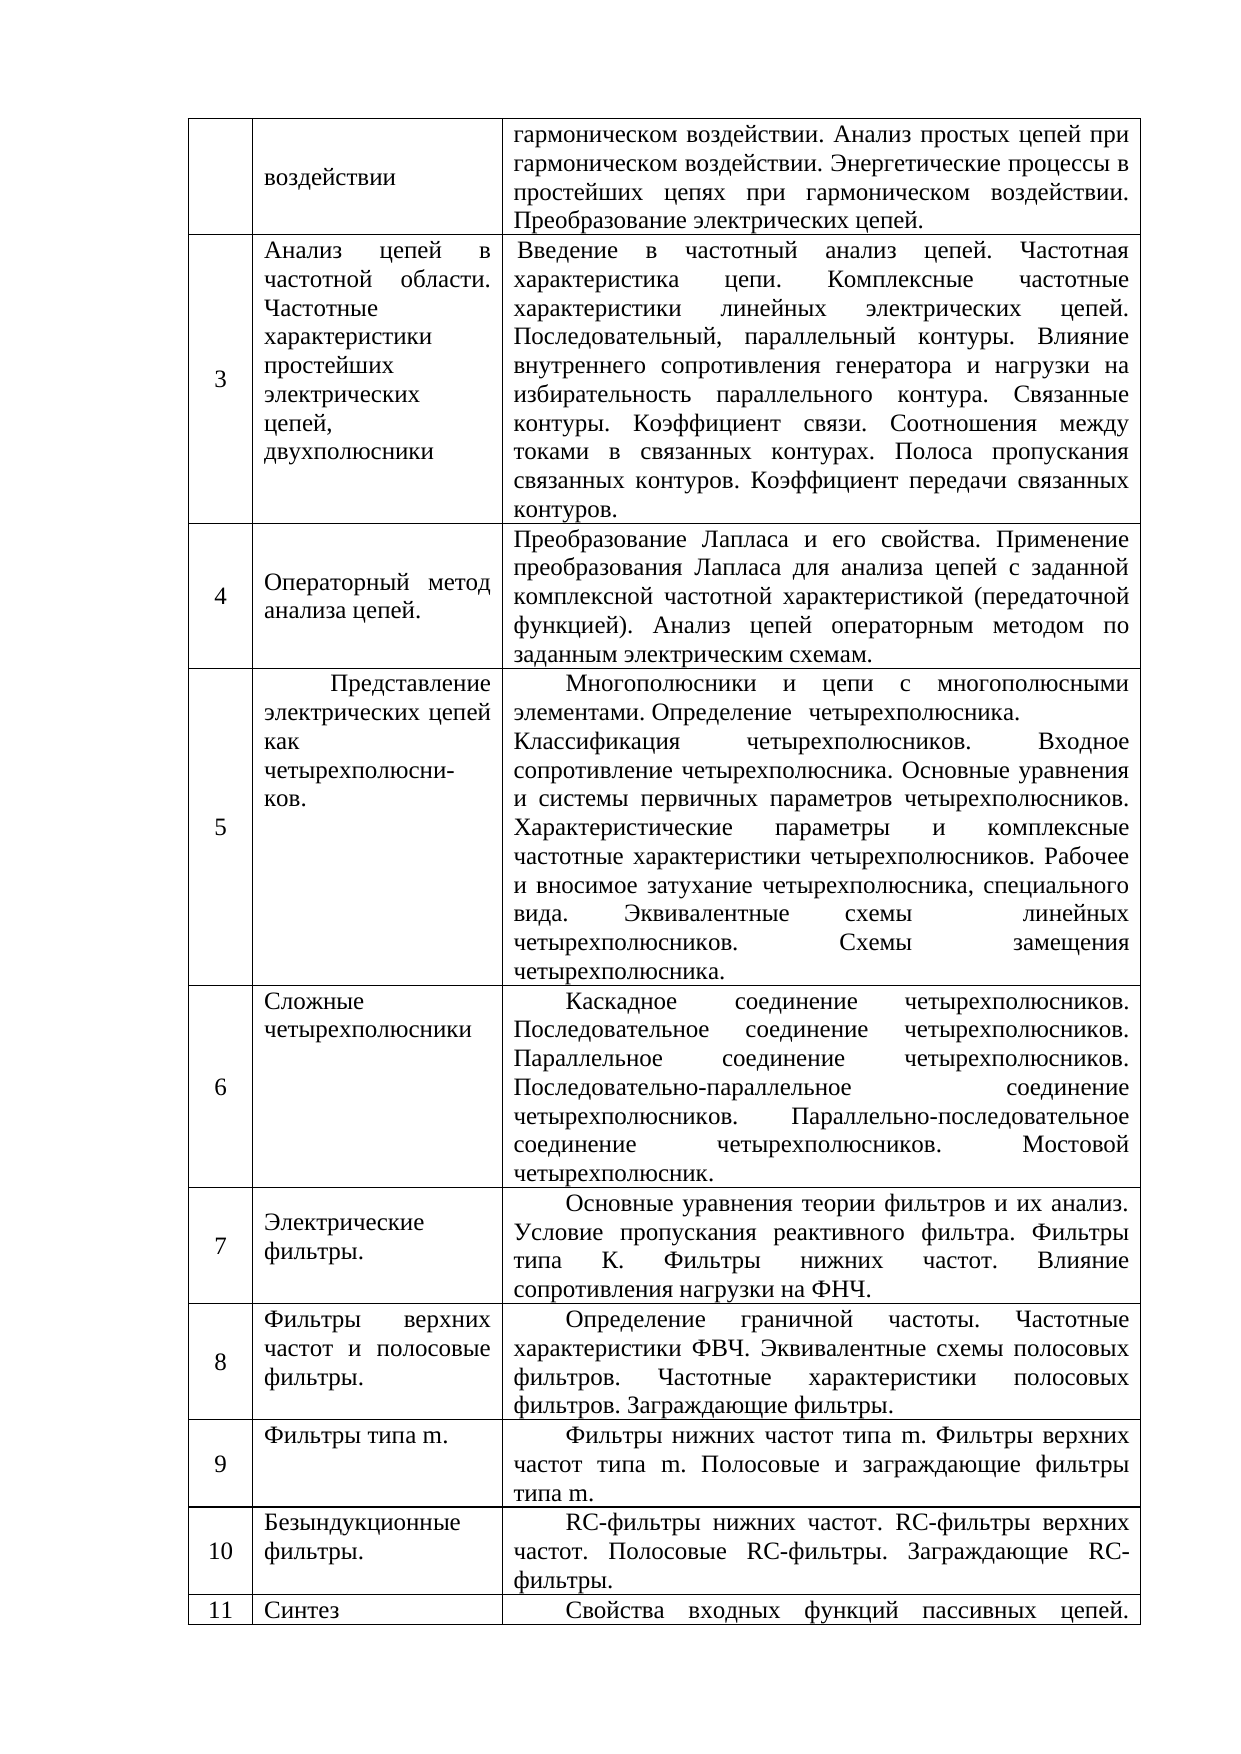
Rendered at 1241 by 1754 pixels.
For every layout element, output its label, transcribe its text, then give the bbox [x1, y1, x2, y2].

table_cell 7 [189, 1188, 252, 1303]
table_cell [503, 1595, 1140, 1623]
table_cell Безындукционные фильтры. [253, 1508, 502, 1594]
table_cell Сложные четырехполюсники [253, 986, 502, 1187]
table_cell Электрические фильтры. [253, 1188, 502, 1303]
table_cell 11 [189, 1595, 252, 1623]
table_cell 8 [189, 1304, 252, 1419]
table_cell Многополюсники и цепи с многополюсными элементами. Определение четырехполюсника. Классификация четырехполюсников. Входное сопротивление четырехполюсника. Основные уравнения и системы первичных параметров четырехполюсников. Характеристические параметры и комплексные частотные характеристики четырехполюсников. Рабочее и вносимое затухание четырехполюсника, специального вида. Эквивалентные схемы линейных четырехполюсников. Схемы замещения четырехполюсника. [503, 669, 1140, 985]
table_cell 9 [189, 1420, 252, 1506]
table_cell 4 [189, 524, 252, 667]
table_cell Представление электрических цепей как четырехполюсни-ков. [253, 669, 502, 985]
table_cell Определение граничной частоты. Частотные характеристики ФВЧ. Эквивалентные схемы полосовых фильтров. Частотные характеристики полосовых фильтров. Заграждающие фильтры. [503, 1304, 1140, 1419]
table_cell Операторный метод анализа цепей. [253, 524, 502, 667]
table_cell 6 [189, 986, 252, 1187]
table_cell RС-фильтры нижних частот. RС-фильтры верхних частот. Полосовые RС-фильтры. Заграждающие RС-фильтры. [503, 1508, 1140, 1594]
table_cell Фильтры верхних частот и полосовые фильтры. [253, 1304, 502, 1419]
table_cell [253, 1595, 502, 1623]
table_cell Фильтры типа m. [253, 1420, 502, 1506]
table_cell 3 [189, 235, 252, 523]
table_cell 10 [189, 1508, 252, 1594]
table_cell Каскадное соединение четырехполюсников. Последовательное соединение четырехполюсников. Параллельное соединение четырехполюсников. Последовательно-параллельное соединение четырехполюсников. Параллельно-последовательное соединение четырехполюсников. Мостовой четырехполюсник. [503, 986, 1140, 1187]
table_cell Преобразование Лапласа и его свойства. Применение преобразования Лапласа для анализа цепей с заданной комплексной частотной характеристикой (передаточной функцией). Анализ цепей операторным методом по заданным электрическим схемам. [503, 524, 1140, 667]
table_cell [503, 119, 1140, 234]
table_cell Основные уравнения теории фильтров и их анализ. Условие пропускания реактивного фильтра. Фильтры типа К. Фильтры нижних частот. Влияние сопротивления нагрузки на ФНЧ. [503, 1188, 1140, 1303]
table_cell 5 [189, 669, 252, 985]
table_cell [253, 119, 502, 234]
table_cell Введение в частотный анализ цепей. Частотная характеристика цепи. Комплексные частотные характеристики линейных электрических цепей. Последовательный, параллельный контуры. Влияние внутреннего сопротивления генератора и нагрузки на избирательность параллельного контура. Связанные контуры. Коэффициент связи. Соотношения между токами в связанных контурах. Полоса пропускания связанных контуров. Коэффициент передачи связанных контуров. [503, 235, 1140, 523]
table_cell 2 [189, 119, 252, 234]
table_cell Анализ цепей в частотной области. Частотные характеристики простейших электрических цепей, двухполюсники [253, 235, 502, 523]
table_cell Фильтры нижних частот типа m. Фильтры верхних частот типа m. Полосовые и заграждающие фильтры типа m. [503, 1420, 1140, 1506]
